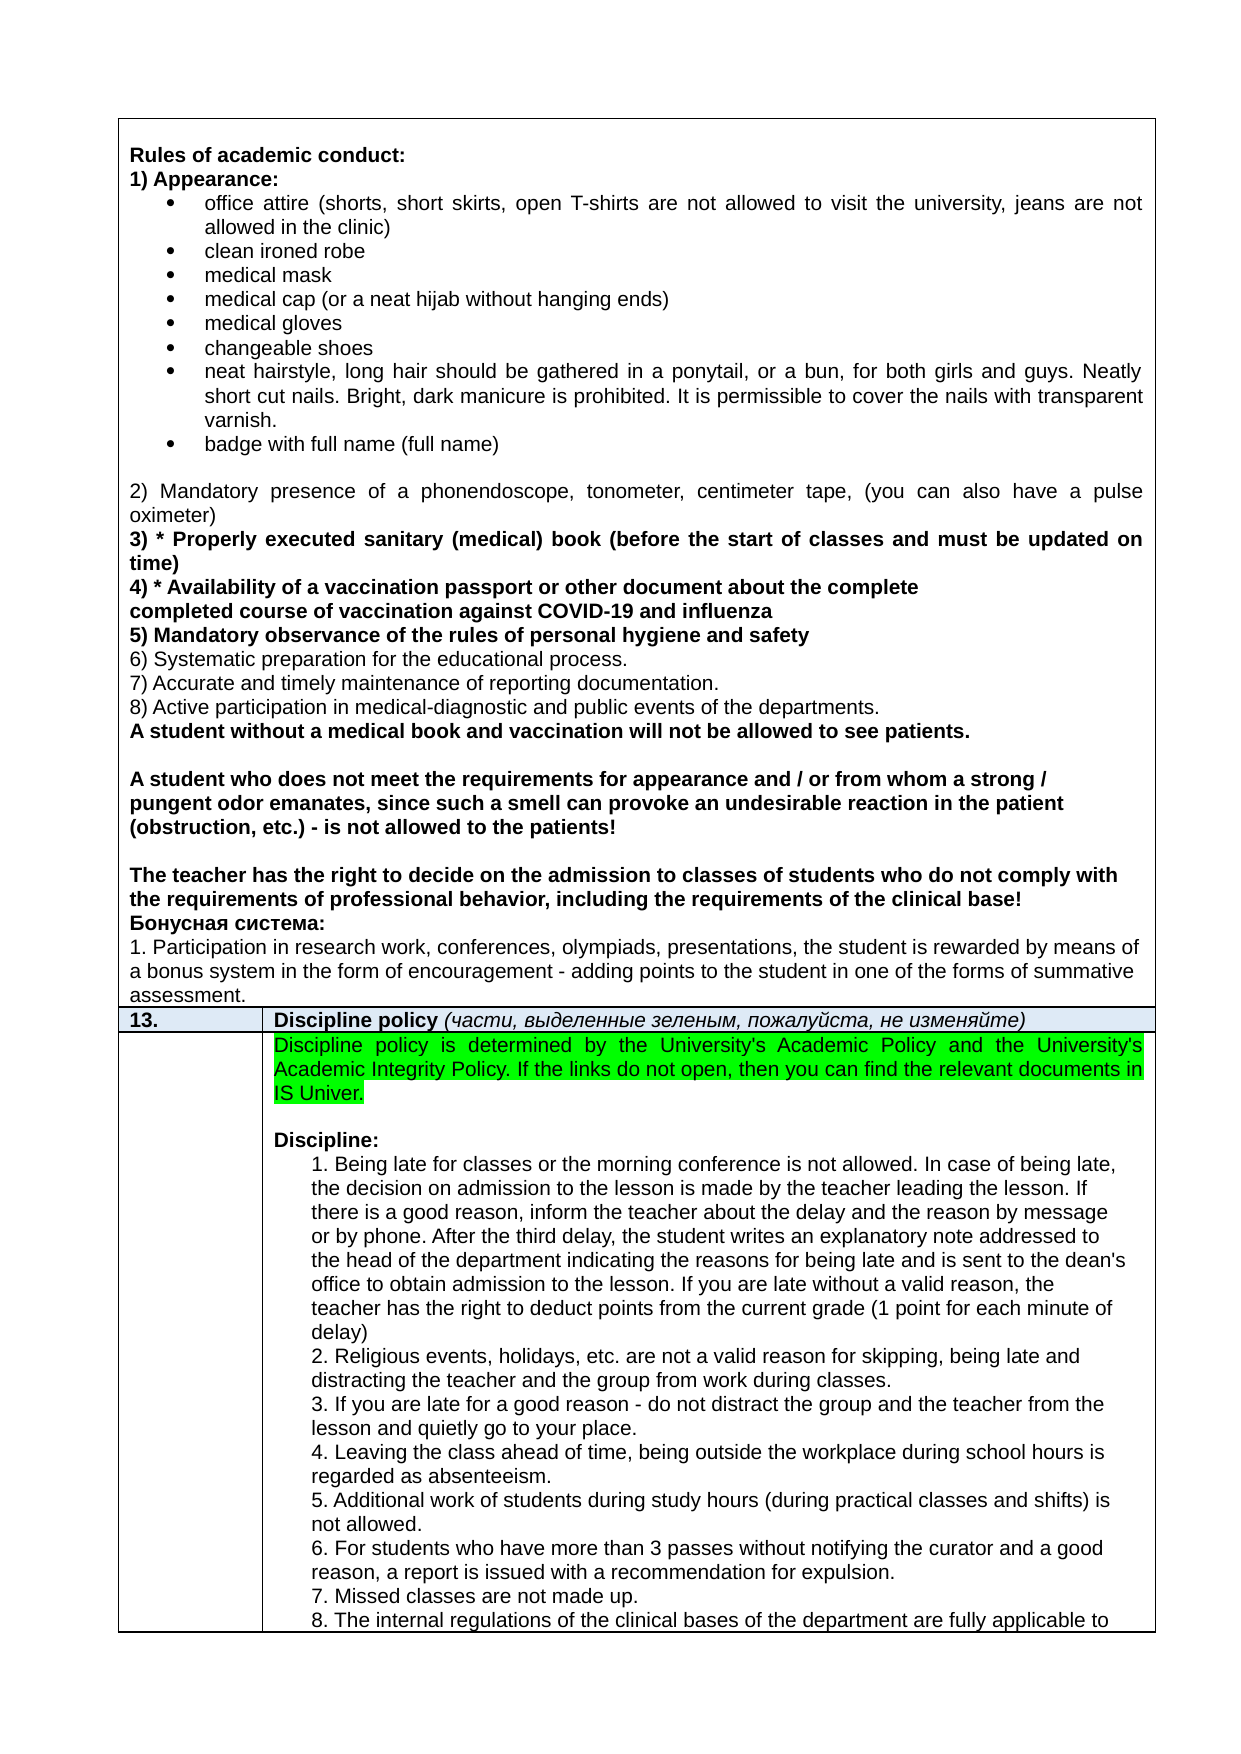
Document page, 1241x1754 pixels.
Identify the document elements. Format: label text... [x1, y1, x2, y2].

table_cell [263, 1033, 1155, 1631]
table_cell [119, 1033, 262, 1631]
table_cell Discipline policy (части, выделенные зеленым, пожалуйста, не изменяйте) [263, 1008, 1155, 1031]
table_cell 13. [119, 1008, 262, 1031]
table_cell Rules of academic conduct: 1) Appearance: office attire (shorts, short skirts, open T-shirts are not allowed to visit the university, jeans are not allowed in the clinic) clean ironed robe medical mask medical cap (or a neat hijab without hanging ends) medical gloves changeable shoes neat hairstyle, long hair should be gathered in a ponytail, or a bun, for both girls and guys. Neatly short cut nails. Bright, dark manicure is prohibited. It is permissible to cover the nails with transparent varnish. badge with full name (full name) 2) Mandatory presence of a phonendoscope, tonometer, centimeter tape, (you can also have a pulse oximeter) 3) * Properly executed sanitary (medical) book (before the start of classes and must be updated on time) 4) * Availability of a vaccination passport or other document about the complete completed course of vaccination against COVID-19 and influenza 5) Mandatory observance of the rules of personal hygiene and safety 6) Systematic preparation for the educational process. 7) Accurate and timely maintenance of reporting documentation. 8) Active participation in medical-diagnostic and public events of the departments. A student without a medical book and vaccination will not be allowed to see patients. A student who does not meet the requirements for appearance and / or from whom a strong / pungent odor emanates, since such a smell can provoke an undesirable reaction in the patient (obstruction, etc.) - is not allowed to the patients! The teacher has the right to decide on the admission to classes of students who do not comply with the requirements of professional behavior, including the requirements of the clinical base! Бонусная система: 1. Participation in research work, conferences, olympiads, presentations, the student is rewarded by means of a bonus system in the form of encouragement - adding points to the student in one of the forms of summative assessment. [119, 119, 1155, 1006]
